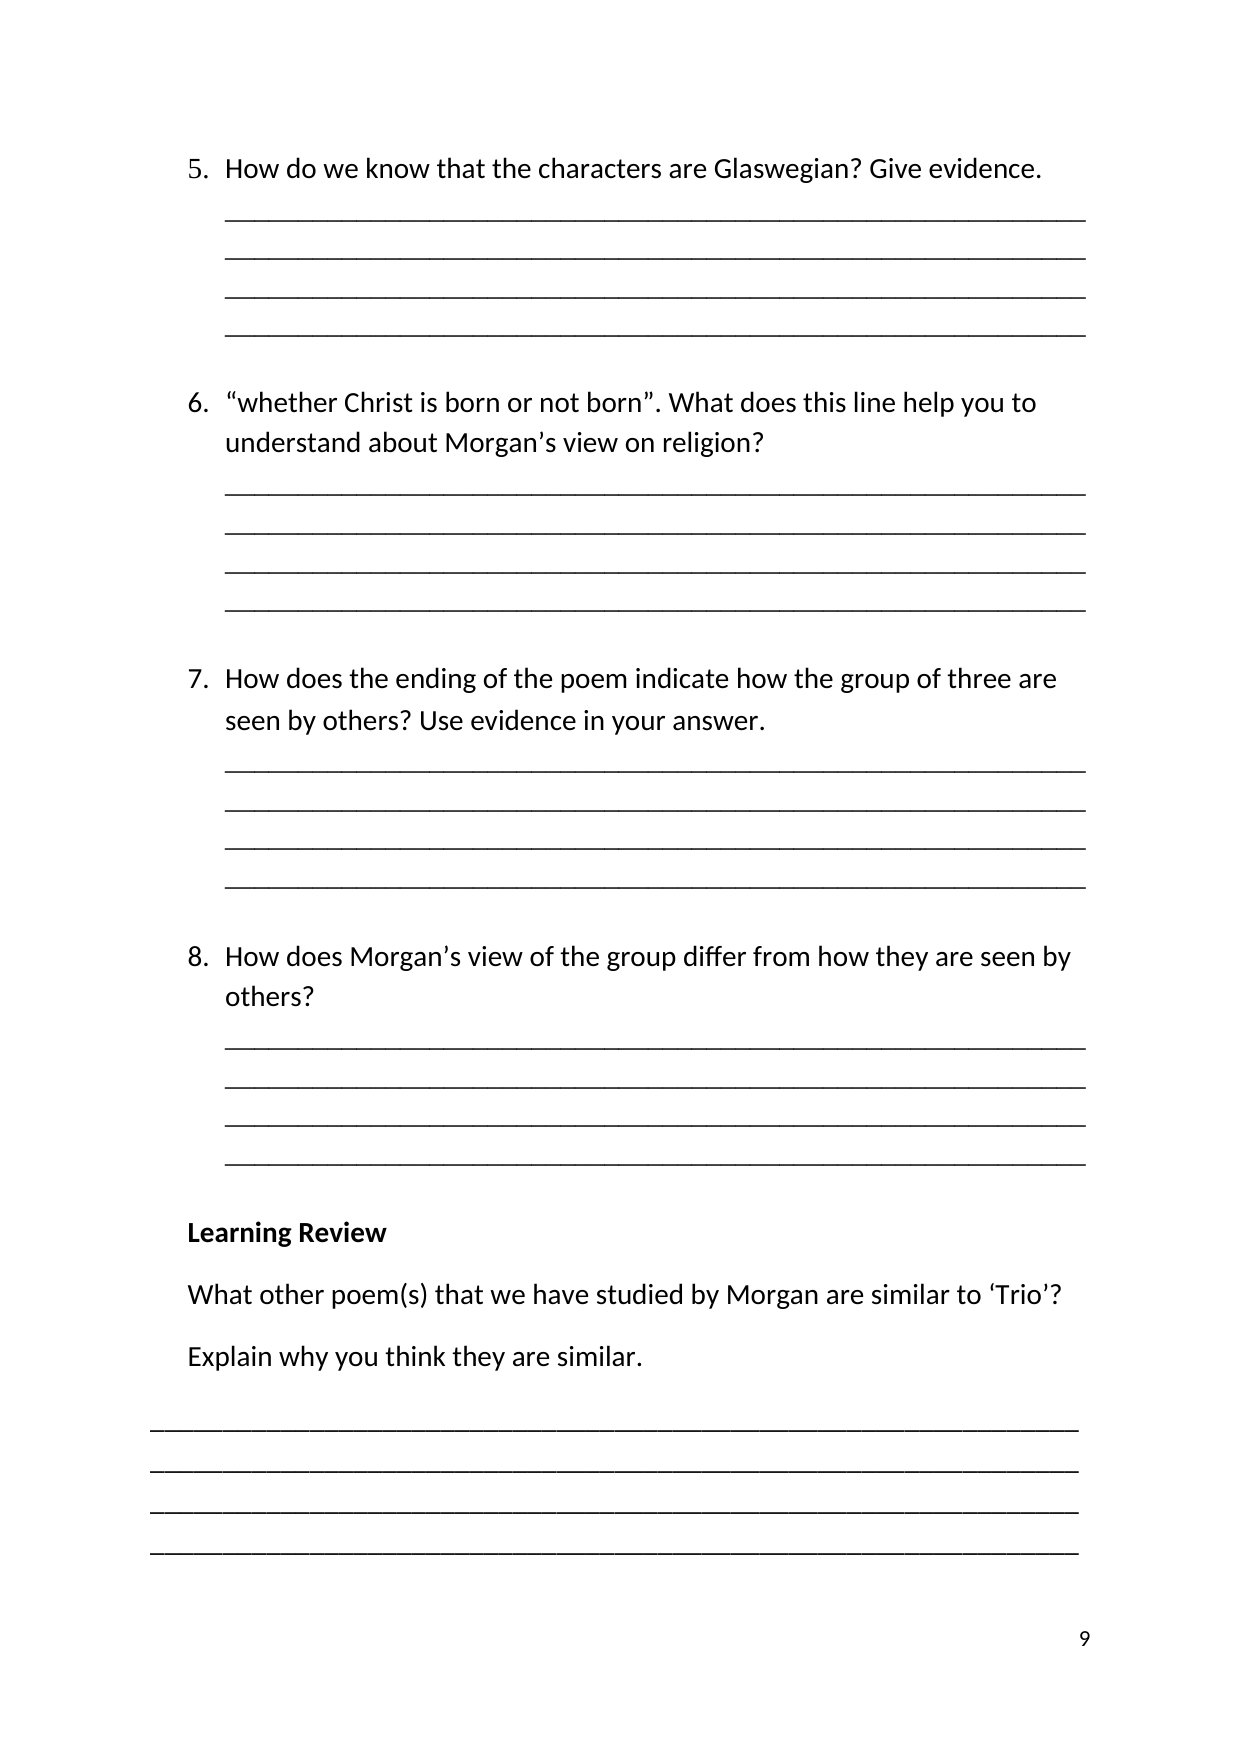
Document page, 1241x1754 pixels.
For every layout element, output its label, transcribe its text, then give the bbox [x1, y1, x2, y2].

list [225, 191, 1090, 340]
text Explain why you think they are similar. [187, 1338, 1090, 1374]
list “whether Christ is born or not born”. What does this line help you to understand about Morgan’s view on religion? [187, 384, 1090, 460]
text What other poem(s) that we have studied by Morgan are similar to ‘Trio’? [187, 1276, 1090, 1312]
text Learning Review [187, 1214, 1090, 1250]
list How does the ending of the poem indicate how the group of three are seen by others? Use evidence in your answer. [187, 661, 1090, 737]
list How do we know that the characters are Glaswegian? Give evidence. [187, 150, 1090, 186]
text ________________________________________________________________________________________________________________________________________________________________________________________________________________________________________________________________ [150, 1400, 1090, 1558]
list How does Morgan’s view of the group differ from how they are seen by others? [187, 938, 1090, 1014]
